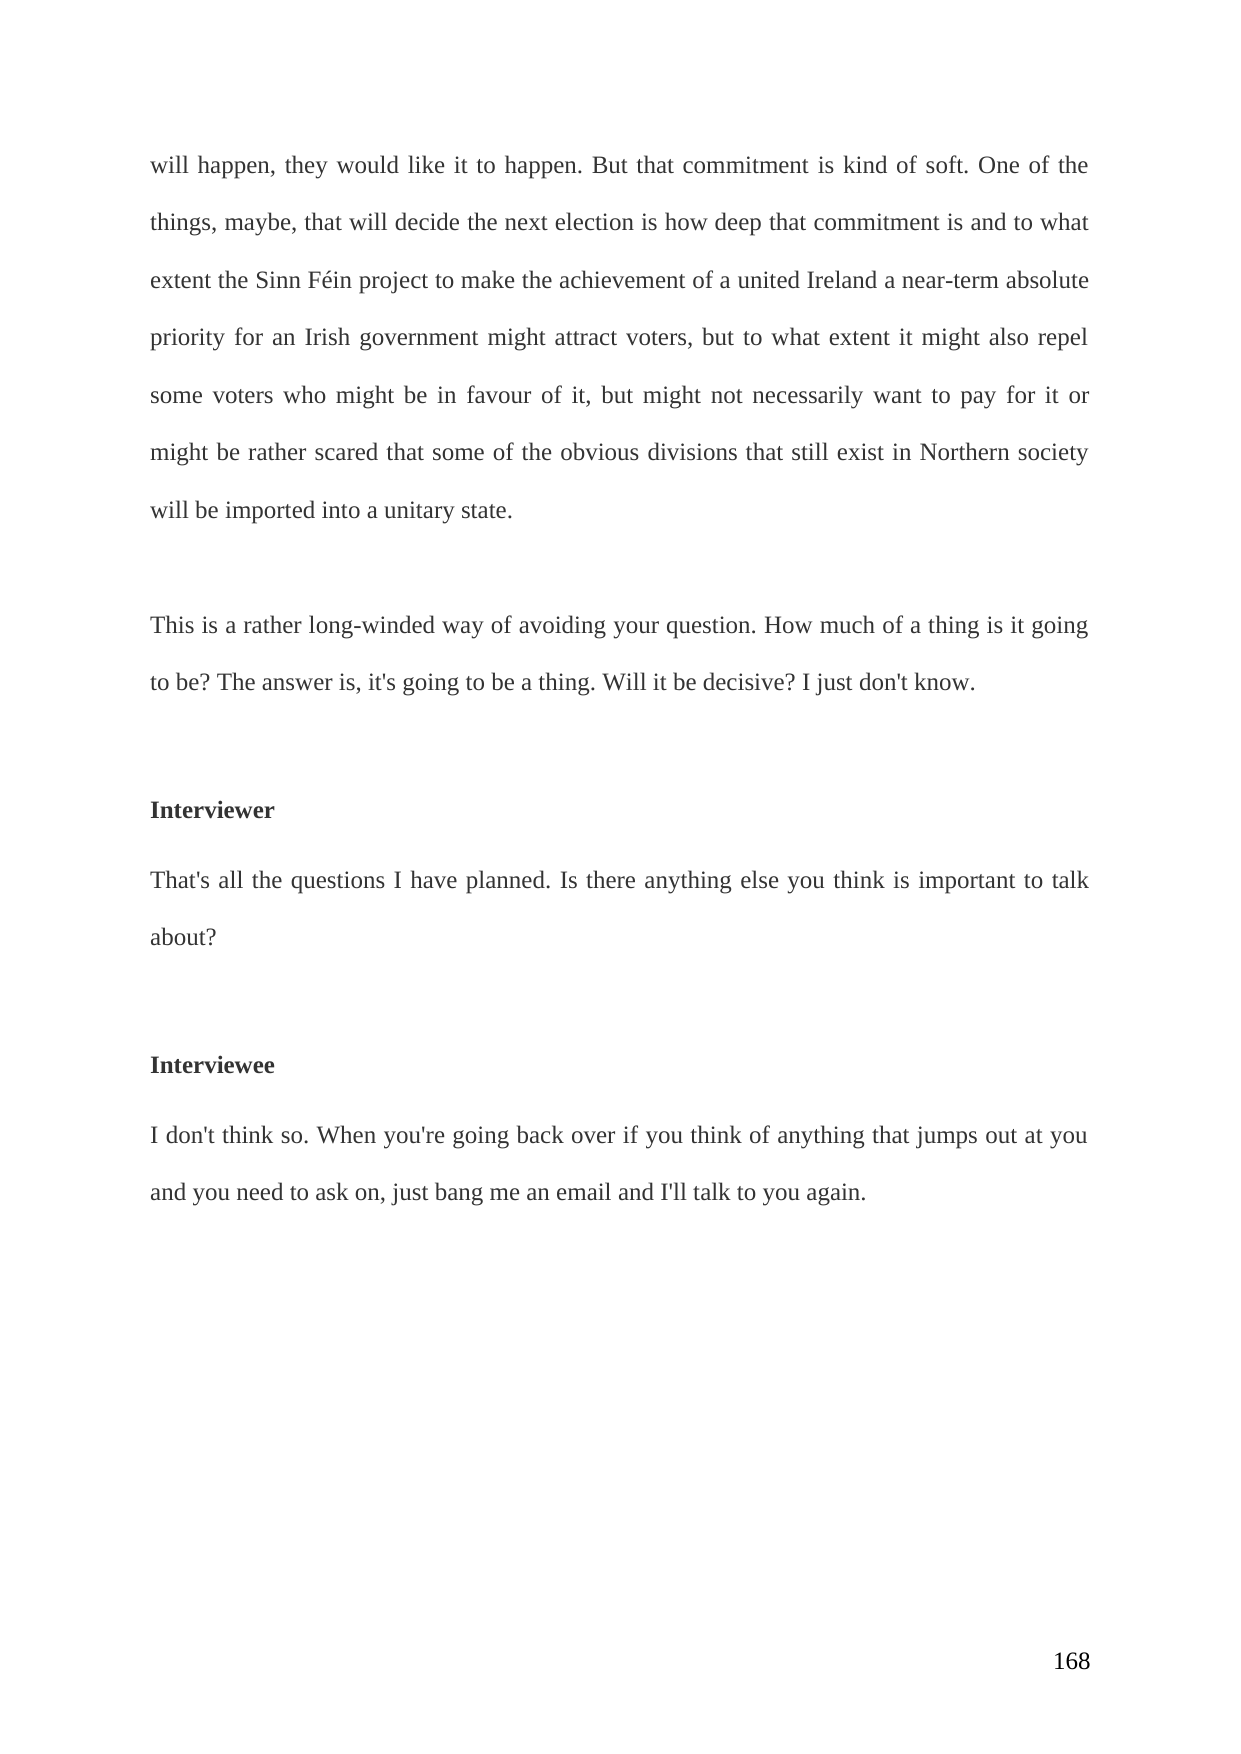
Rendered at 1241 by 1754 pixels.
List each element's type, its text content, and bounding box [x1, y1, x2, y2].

text This is a rather long-winded way of avoiding your question. How much of a thing is it going to be? The answer is, it's going to be a thing. Will it be decisive? I just don't know. [150, 610, 1090, 696]
subtitle Interviewer [150, 795, 1090, 824]
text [150, 150, 1090, 524]
text That's all the questions I have planned. Is there anything else you think is important to talk about? [150, 865, 1090, 951]
subtitle Interviewee [150, 1050, 1090, 1079]
text I don't think so. When you're going back over if you think of anything that jumps out at you and you need to ask on, just bang me an email and I'll talk to you again. [150, 1120, 1090, 1206]
